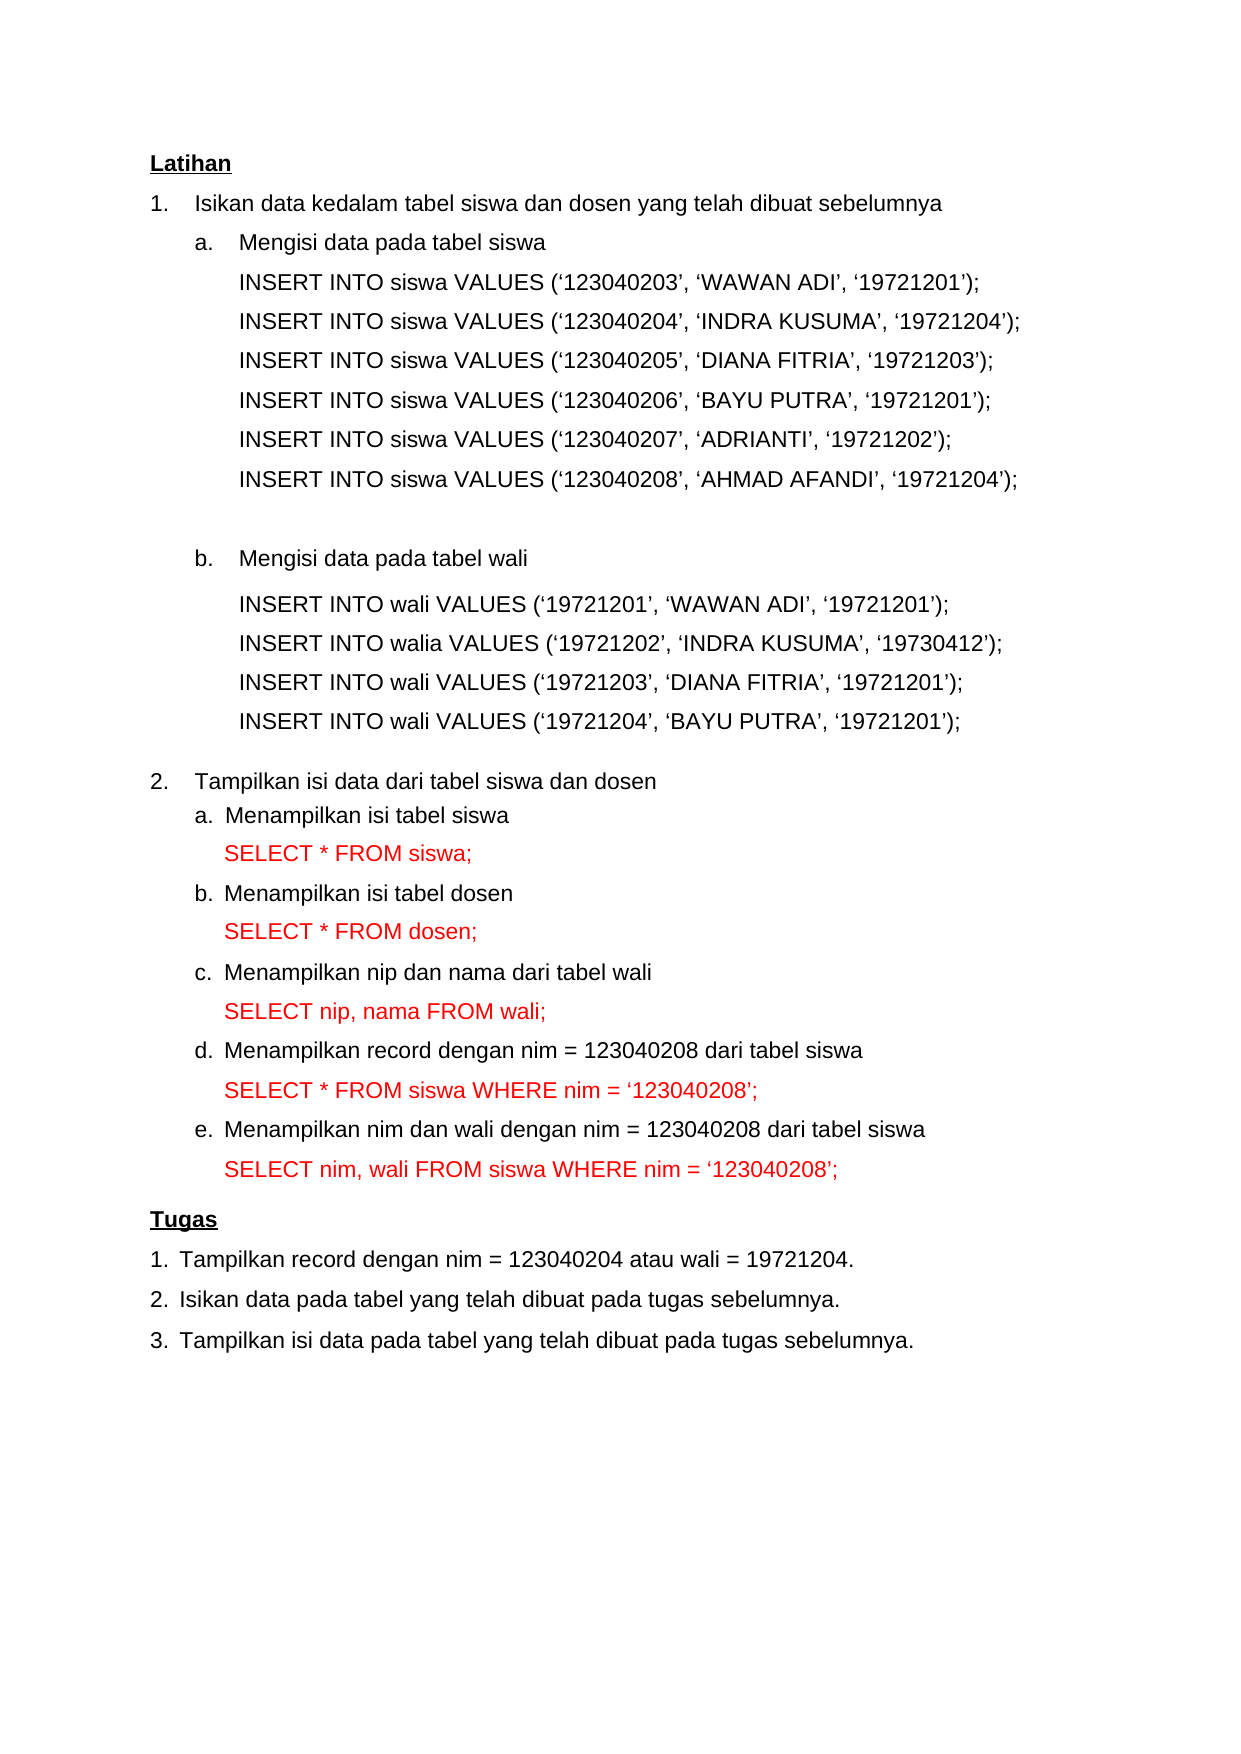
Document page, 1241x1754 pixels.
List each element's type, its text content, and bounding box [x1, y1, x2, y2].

text INSERT INTO siswa VALUES (‘123040206’, ‘BAYU PUTRA’, ‘19721201’); [222, 387, 1044, 413]
text 1. Isikan data kedalam tabel siswa dan dosen yang telah dibuat sebelumnya [150, 189, 1090, 216]
text 2. Tampilkan isi data dari tabel siswa dan dosen [150, 768, 1080, 794]
text SELECT nip, nama FROM wali; [224, 998, 1090, 1024]
list Tampilkan isi data pada tabel yang telah dibuat pada tugas sebelumnya. [150, 1327, 1090, 1353]
text INSERT INTO siswa VALUES (‘123040205’, ‘DIANA FITRIA’, ‘19721203’); [222, 347, 1044, 374]
text e. Menampilkan nim dan wali dengan nim = 123040208 dari tabel siswa [194, 1116, 1090, 1142]
text Latihan [150, 150, 1090, 176]
text a. Menampilkan isi tabel siswa [194, 802, 1080, 828]
text d. Menampilkan record dengan nim = 123040208 dari tabel siswa [194, 1037, 1090, 1064]
text c. Menampilkan nip dan nama dari tabel wali [194, 958, 1090, 985]
text INSERT INTO siswa VALUES (‘123040204’, ‘INDRA KUSUMA’, ‘19721204’); [222, 308, 1044, 334]
text a. Mengisi data pada tabel siswa [194, 229, 1090, 255]
text INSERT INTO wali VALUES (‘19721201’, ‘WAWAN ADI’, ‘19721201’); INSERT INTO walia VALUES (‘19721202’, ‘INDRA KUSUMA’, ‘19730412’); INSERT INTO wali VALUES (‘19721203’, ‘DIANA FITRIA’, ‘19721201’); INSERT INTO wali VALUES (‘19721204’, ‘BAYU PUTRA’, ‘19721201’); [239, 591, 1034, 734]
text Tugas [150, 1206, 1090, 1232]
text SELECT * FROM dosen; [224, 918, 1090, 944]
list Mengisi data pada tabel wali [194, 545, 1090, 571]
text INSERT INTO siswa VALUES (‘123040207’, ‘ADRIANTI’, ‘19721202’); [222, 426, 1044, 453]
text SELECT nim, wali FROM siswa WHERE nim = ‘123040208’; [224, 1156, 1090, 1182]
text INSERT INTO siswa VALUES (‘123040203’, ‘WAWAN ADI’, ‘19721201’); [222, 268, 1044, 295]
text b. Menampilkan isi tabel dosen [194, 880, 1090, 906]
list Tampilkan record dengan nim = 123040204 atau wali = 19721204. [150, 1246, 1090, 1272]
text SELECT * FROM siswa; [208, 840, 1090, 866]
text SELECT * FROM siswa WHERE nim = ‘123040208’; [224, 1077, 1090, 1103]
text INSERT INTO siswa VALUES (‘123040208’, ‘AHMAD AFANDI’, ‘19721204’); [222, 466, 1044, 492]
list Isikan data pada tabel yang telah dibuat pada tugas sebelumnya. [150, 1286, 1090, 1313]
